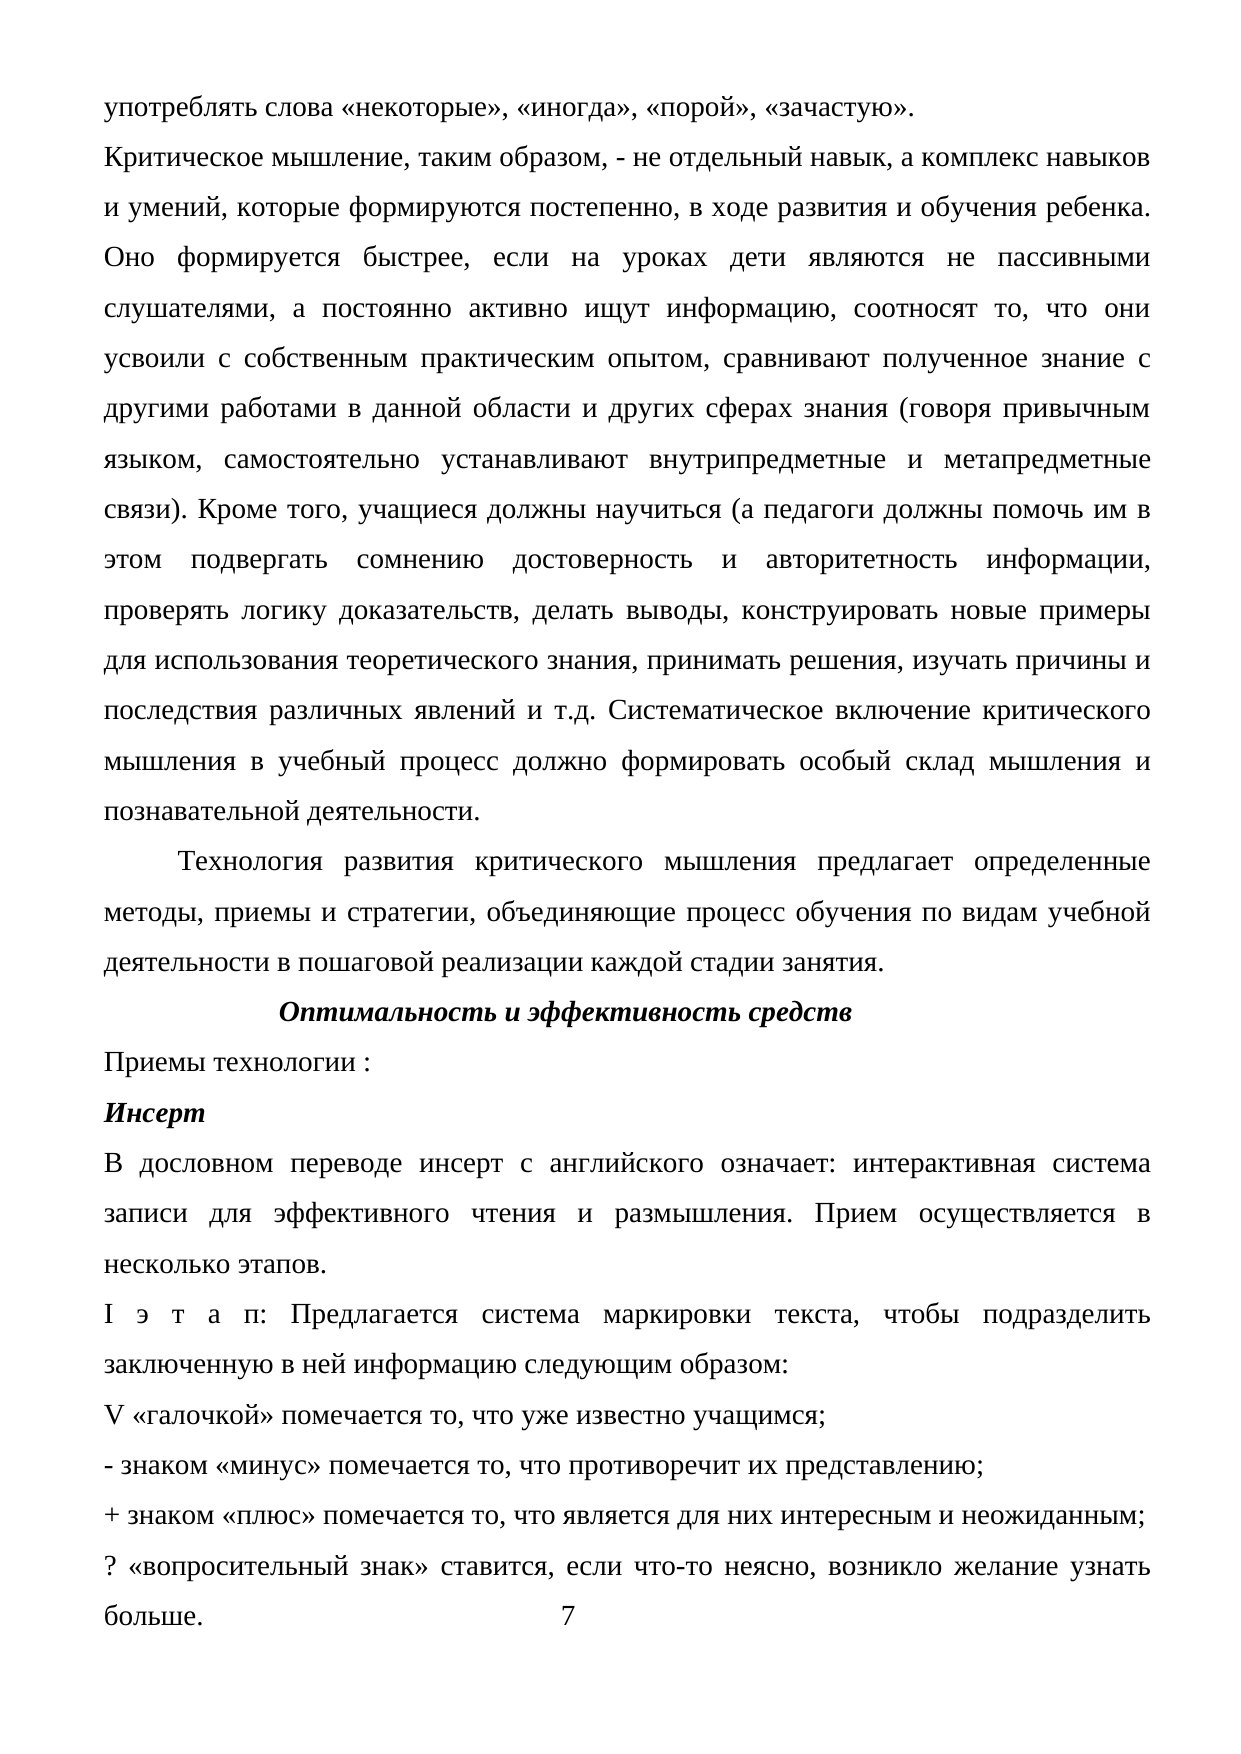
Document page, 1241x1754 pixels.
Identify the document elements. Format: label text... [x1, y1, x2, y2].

text V «галочкой» помечается то, что уже известно учащимся; [103, 1397, 1152, 1430]
text Критическое мышление, таким образом, - не отдельный навык, а комплекс навыков и умений, которые формируются постепенно, в ходе развития и обучения ребенка. Оно формируется быстрее, если на уроках дети являются не пассивными слушателями, а постоянно активно ищут информацию, соотносят то, что они усвоили с собственным практическим опытом, сравнивают полученное знание с другими работами в данной области и других сферах знания (говоря привычным языком, самостоятельно устанавливают внутрипредметные и метапредметные связи). Кроме того, учащиеся должны научиться (а педагоги должны помочь им в этом подвергать сомнению достоверность и авторитетность информации, проверять логику доказательств, делать выводы, конструировать новые примеры для использования теоретического знания, принимать решения, изучать причины и последствия различных явлений и т.д. Систематическое включение критического мышления в учебный процесс должно формировать особый склад мышления и познавательной деятельности. [103, 139, 1152, 827]
text Оптимальность и эффективность средств [103, 994, 1152, 1028]
text Технология развития критического мышления предлагает определенные методы, приемы и стратегии, объединяющие процесс обучения по видам учебной деятельности в пошаговой реализации каждой стадии занятия. [103, 843, 1152, 977]
text I э т а п: Предлагается система маркировки текста, чтобы подразделить заключенную в ней информацию следующим образом: [103, 1296, 1152, 1380]
text + знаком «плюс» помечается то, что является для них интересным и неожиданным; [103, 1497, 1152, 1531]
text ? «вопросительный знак» ставится, если что-то неясно, возникло желание узнать больше. 7 [103, 1548, 1152, 1632]
text В дословном переводе инсерт с английского означает: интерактивная система записи для эффективного чтения и размышления. Прием осуществляется в несколько этапов. [103, 1145, 1152, 1279]
text Приемы технологии : [103, 1044, 1152, 1078]
text - знаком «минус» помечается то, что противоречит их представлению; [103, 1447, 1152, 1481]
text Инсерт [103, 1095, 1152, 1128]
text употреблять слова «некоторые», «иногда», «порой», «зачастую». [103, 89, 1152, 122]
